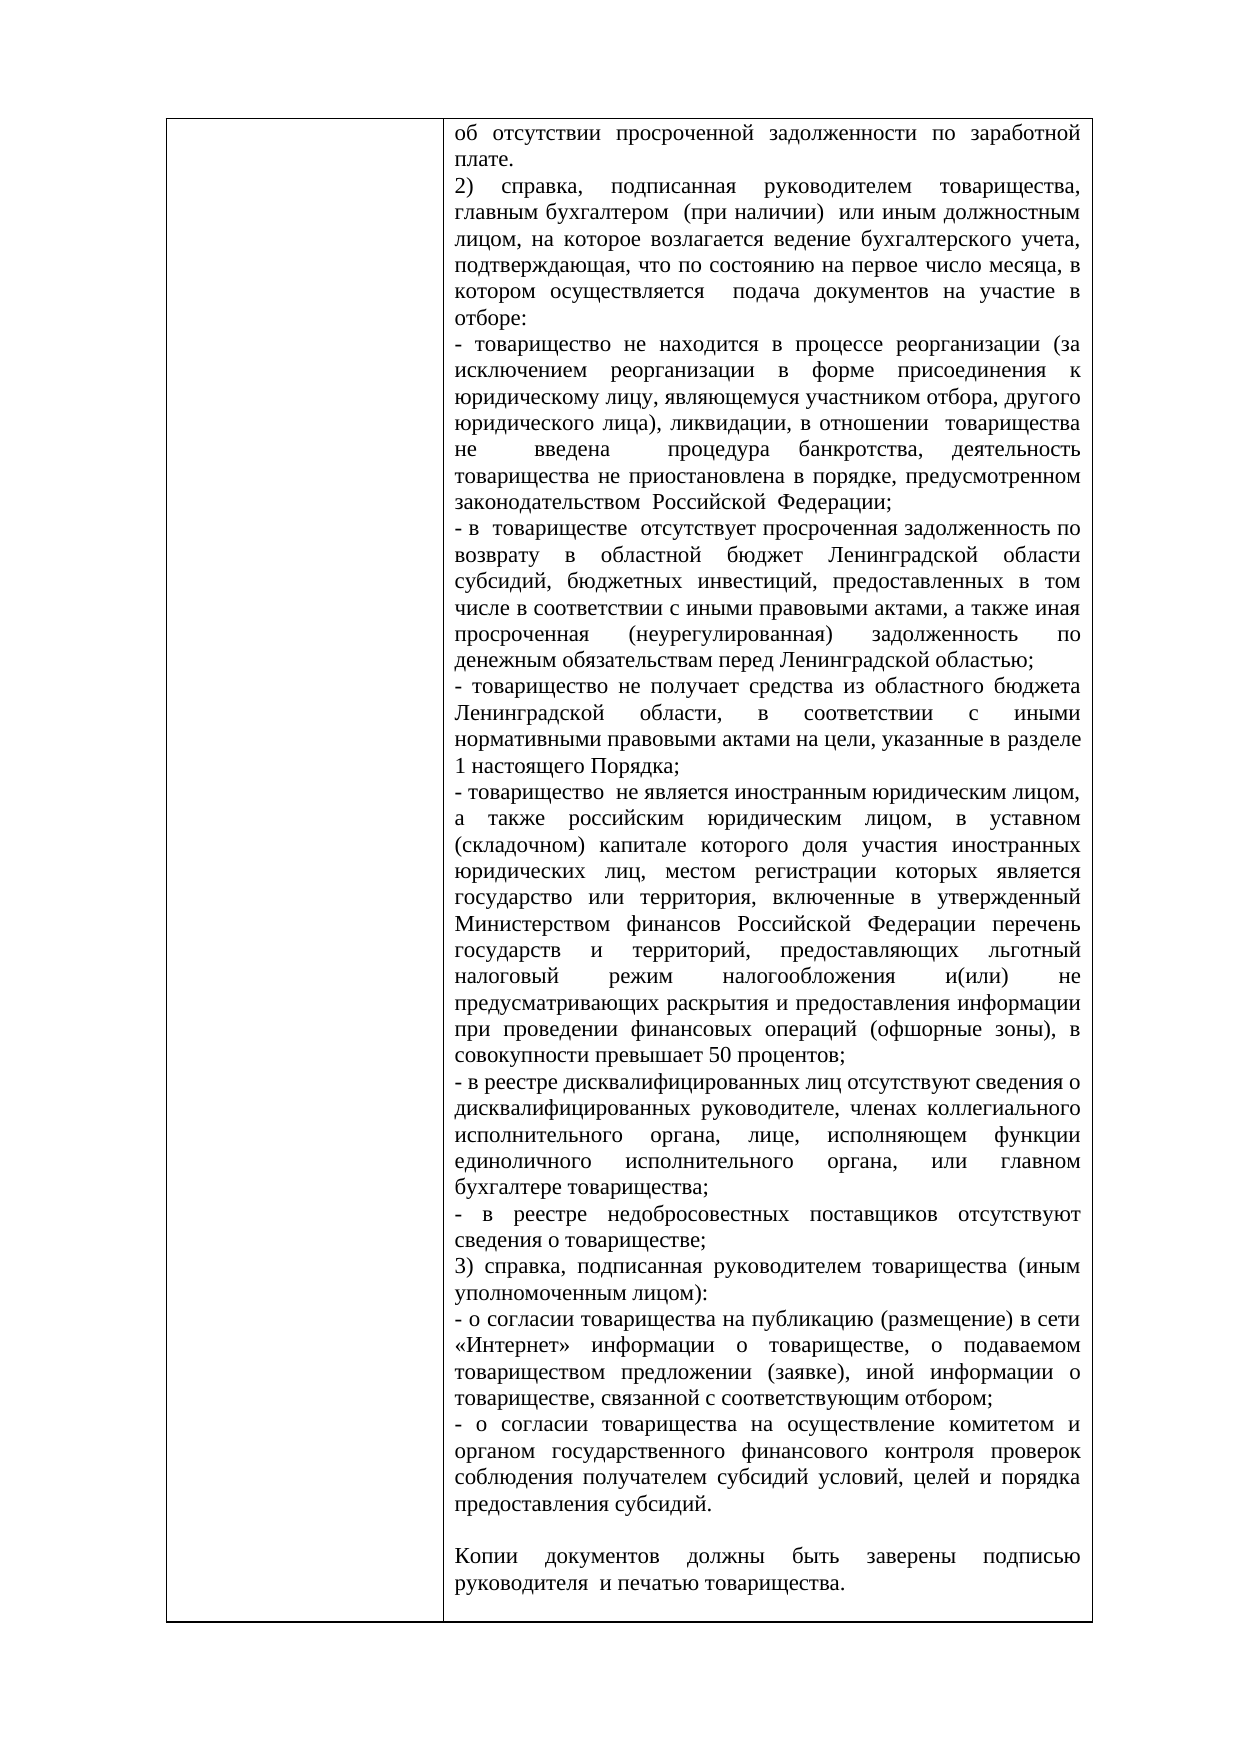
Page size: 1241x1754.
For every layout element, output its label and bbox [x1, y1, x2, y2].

table_header [167, 119, 443, 1621]
table_header [444, 119, 1092, 1621]
